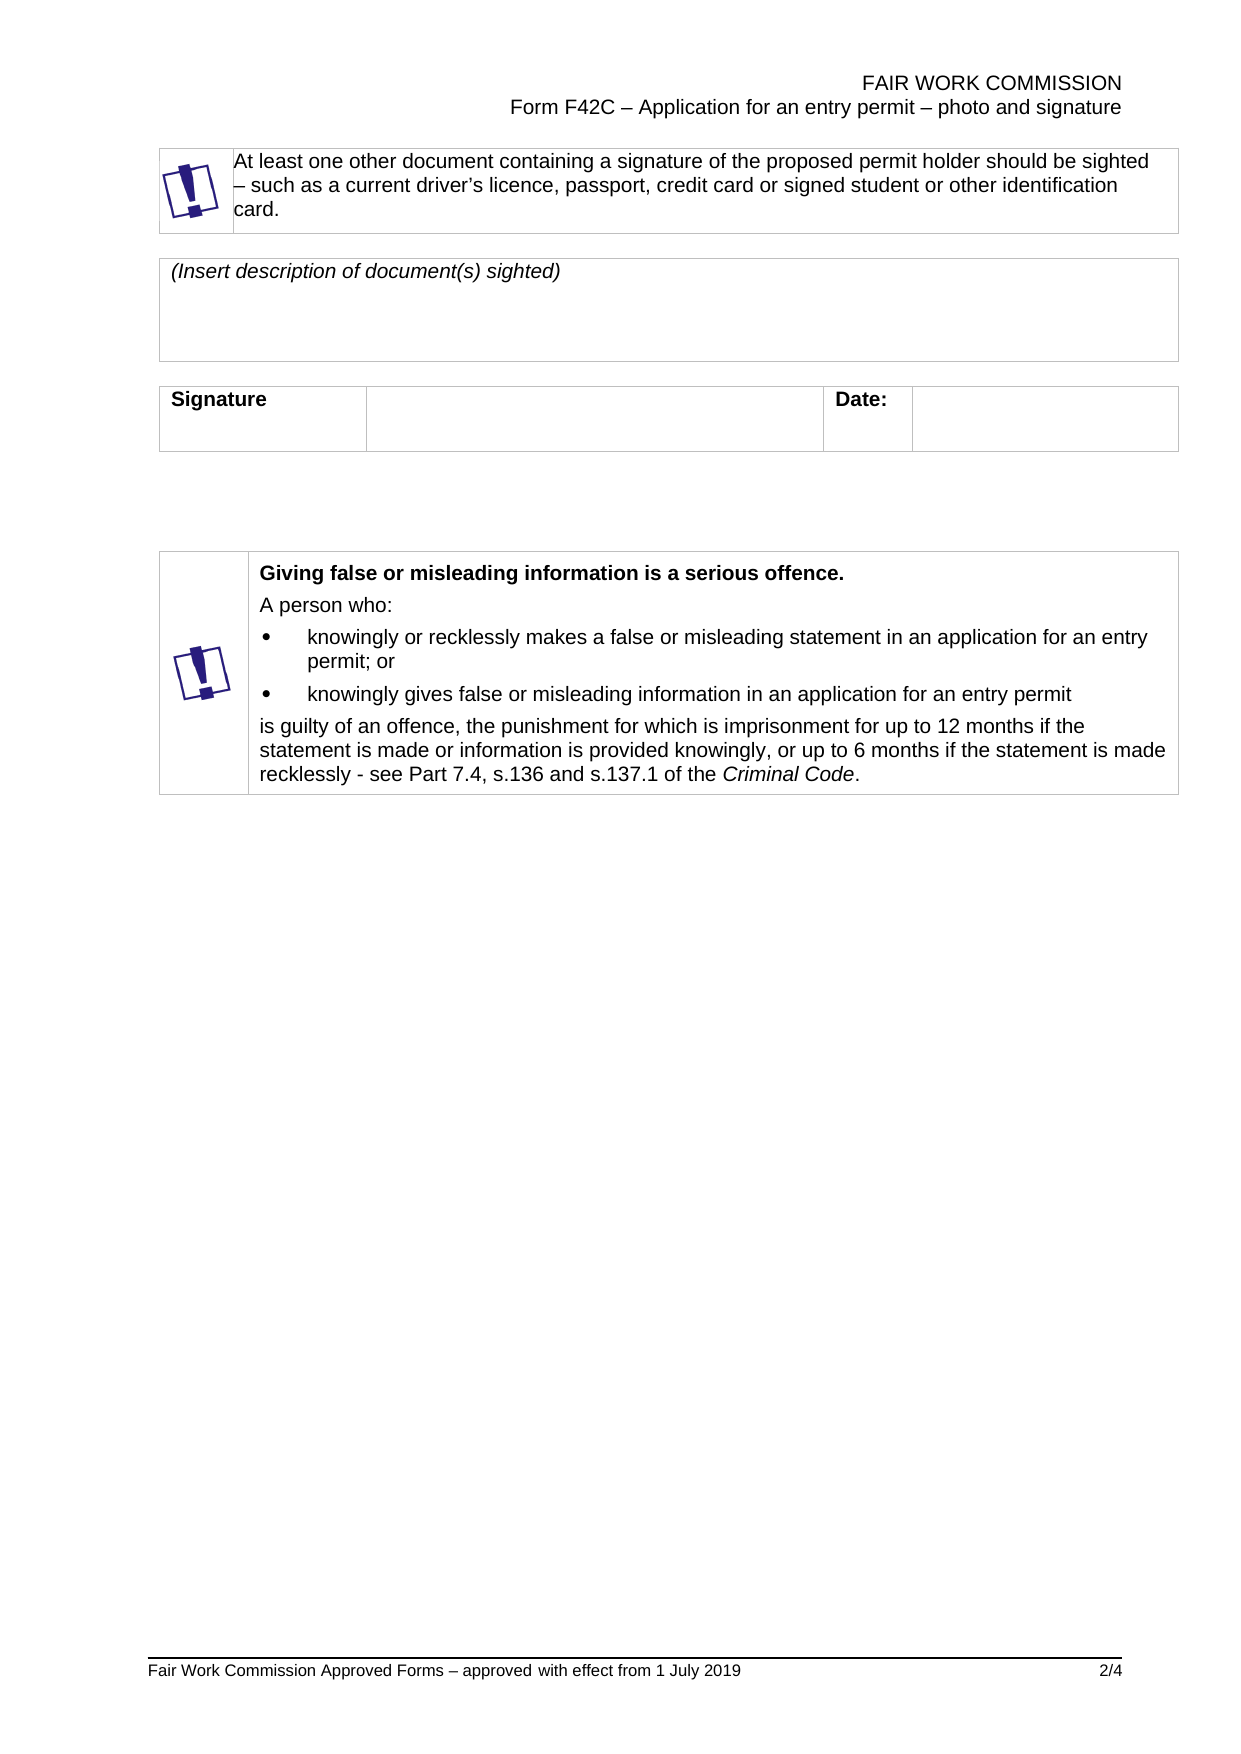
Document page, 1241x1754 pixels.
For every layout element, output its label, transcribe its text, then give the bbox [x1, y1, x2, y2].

table_header Signature [160, 387, 366, 451]
picture [170, 643, 234, 703]
table_header [160, 149, 233, 233]
picture [159, 161, 222, 221]
table_header Giving false or misleading information is a serious offence. A person who: knowingly or recklessly makes a false or misleading statement in an application for an entry permit; or knowingly gives false or misleading information in an application for an entry permit is guilty of an offence, the punishment for which is imprisonment for up to 12 months if the statement is made or information is provided knowingly, or up to 6 months if the statement is made recklessly - see Part 7.4, s.136 and s.137.1 of the Criminal Code. [249, 552, 1178, 794]
table_header At least one other document containing a signature of the proposed permit holder should be sighted – such as a current driver’s licence, passport, credit card or signed student or other identification card. [234, 149, 1178, 233]
table_header [367, 387, 823, 451]
table_header (Insert description of document(s) sighted) [160, 259, 1178, 361]
table_header Date: [824, 387, 912, 451]
table_header [913, 387, 1178, 451]
table_header [160, 552, 248, 794]
